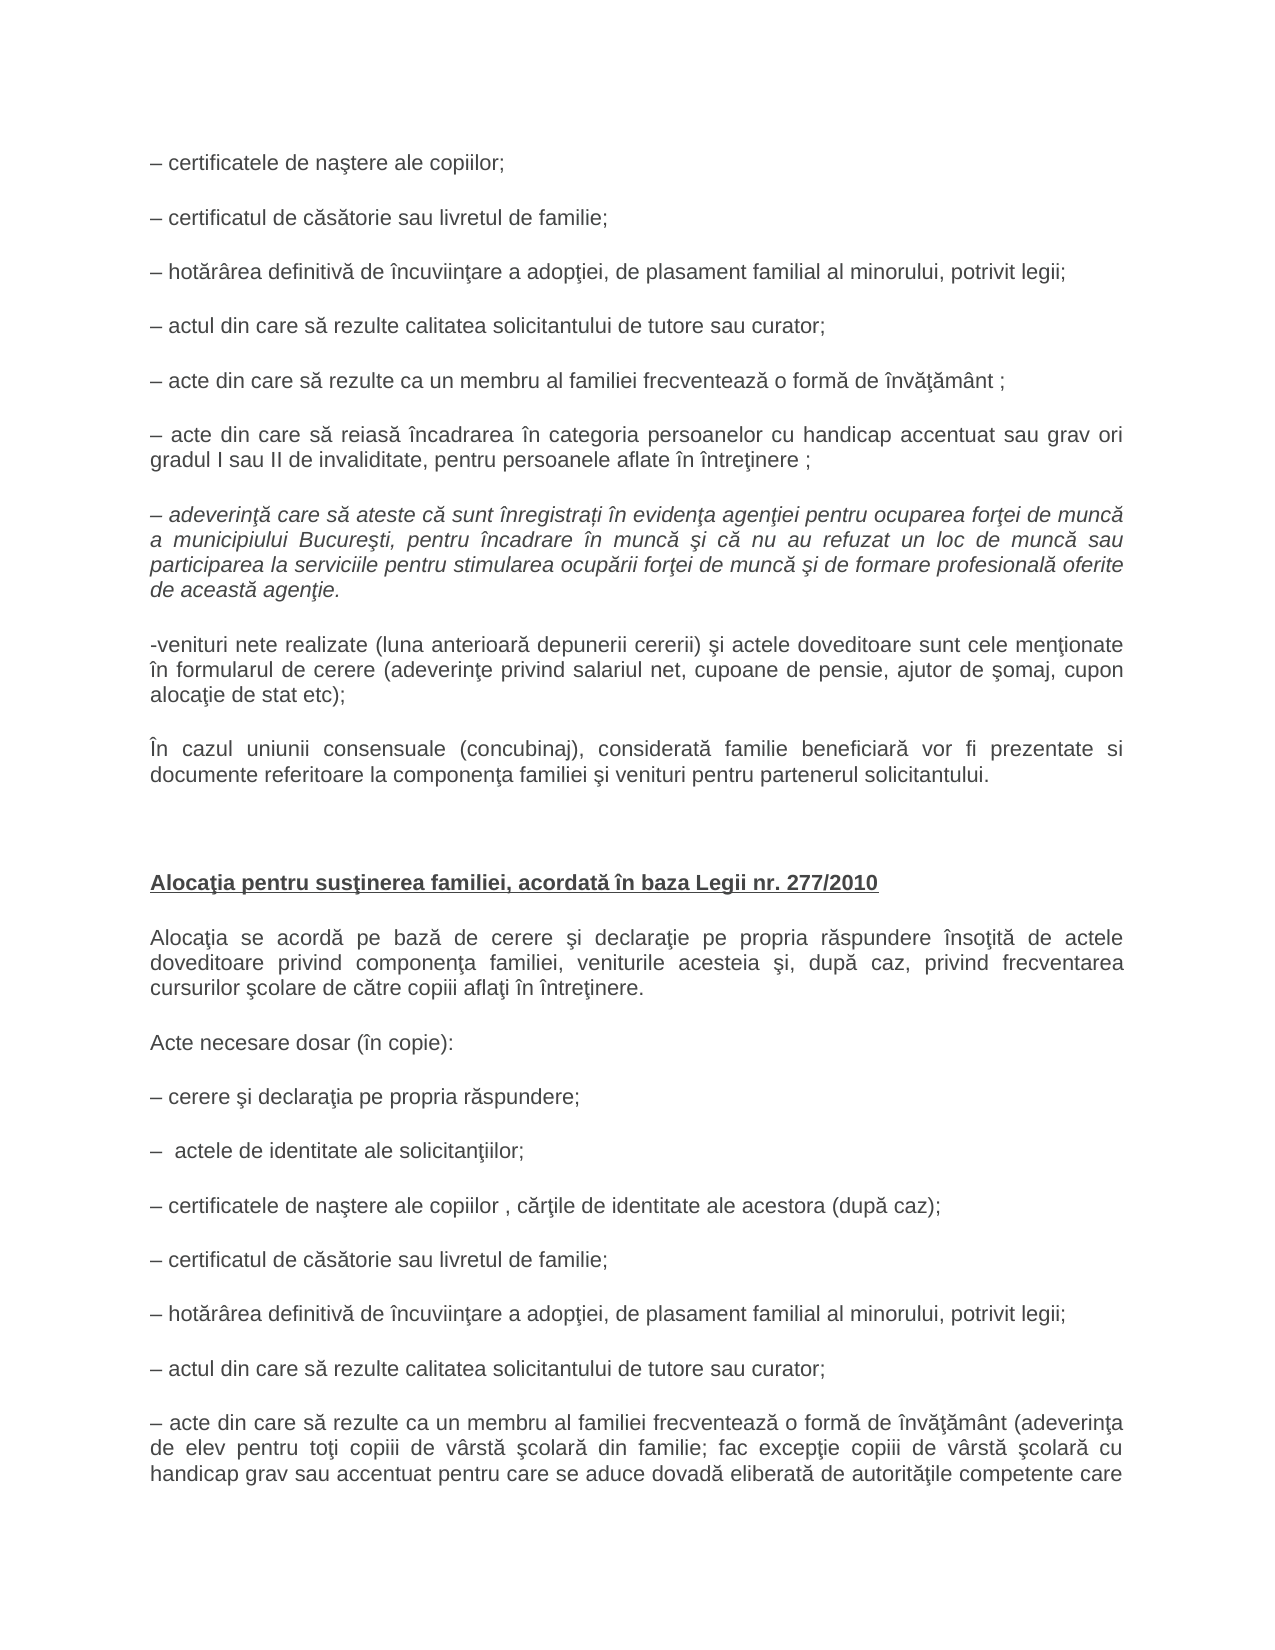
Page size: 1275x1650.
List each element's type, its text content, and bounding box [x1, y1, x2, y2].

text Acte necesare dosar (în copie): [150, 1029, 1125, 1054]
text – certificatul de căsătorie sau livretul de familie; [150, 1247, 1125, 1272]
text – actul din care să rezulte calitatea solicitantului de tutore sau curator; [150, 313, 1125, 338]
text – certificatele de naştere ale copiilor , cărţile de identitate ale acestora (după caz); [150, 1192, 1125, 1218]
text Alocaţia se acordă pe bază de cerere şi declaraţie pe propria răspundere însoţită de actele doveditoare privind componenţa familiei, veniturile acesteia şi, după caz, privind frecventarea cursurilor şcolare de către copiii aflaţi în întreţinere. [150, 924, 1125, 1000]
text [150, 1410, 1125, 1486]
text – adeverinţă care să ateste că sunt înregistrați în evidenţa agenţiei pentru ocuparea forţei de muncă a municipiului Bucureşti, pentru încadrare în muncă şi că nu au refuzat un loc de muncă sau participarea la serviciile pentru stimularea ocupării forţei de muncă şi de formare profesională oferite de această agenţie. [150, 501, 1125, 602]
text – certificatul de căsătorie sau livretul de familie; [150, 204, 1125, 229]
text – certificatele de naştere ale copiilor; [150, 150, 1125, 175]
text – actul din care să rezulte calitatea solicitantului de tutore sau curator; [150, 1356, 1125, 1381]
text – acte din care să reiasă încadrarea în categoria persoanelor cu handicap accentuat sau grav ori gradul I sau II de invaliditate, pentru persoanele aflate în întreţinere ; [150, 422, 1125, 472]
text – cerere şi declaraţia pe propria răspundere; [150, 1084, 1125, 1109]
text – hotărârea definitivă de încuviinţare a adopţiei, de plasament familial al minorului, potrivit legii; [150, 1301, 1125, 1326]
text – actele de identitate ale solicitanţiilor; [150, 1138, 1125, 1163]
text În cazul uniunii consensuale (concubinaj), considerată familie beneficiară vor fi prezentate si documente referitoare la componenţa familiei şi venituri pentru partenerul solicitantului. [150, 736, 1125, 787]
text -venituri nete realizate (luna anterioară depunerii cererii) şi actele doveditoare sunt cele menţionate în formularul de cerere (adeverinţe privind salariul net, cupoane de pensie, ajutor de şomaj, cupon alocaţie de stat etc); [150, 631, 1125, 707]
text Alocaţia pentru susţinerea familiei, acordată în baza Legii nr. 277/2010 [150, 870, 1125, 895]
text – hotărârea definitivă de încuviinţare a adopţiei, de plasament familial al minorului, potrivit legii; [150, 259, 1125, 284]
text – acte din care să rezulte ca un membru al familiei frecventează o formă de învăţământ ; [150, 367, 1125, 393]
